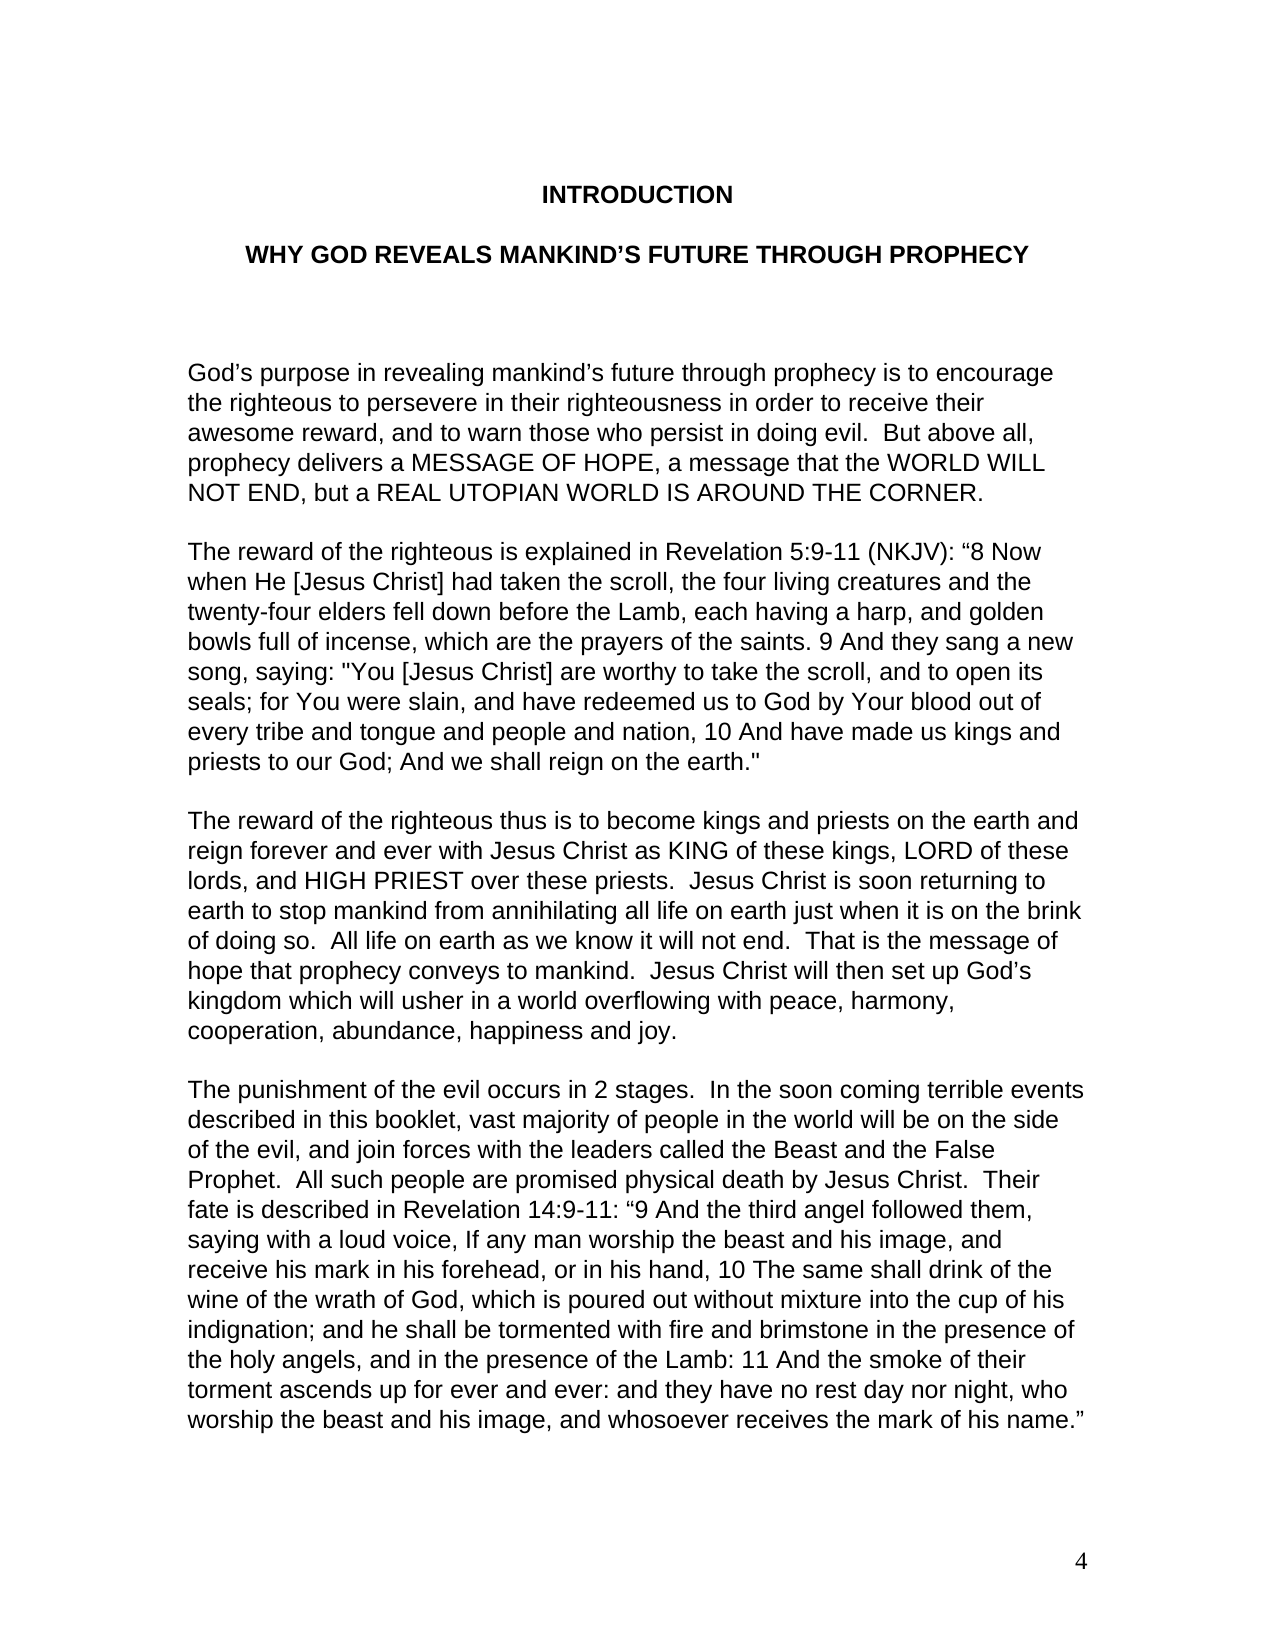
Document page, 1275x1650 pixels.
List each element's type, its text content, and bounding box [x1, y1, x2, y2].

text INTRODUCTION [187, 179, 1087, 209]
text The punishment of the evil occurs in 2 stages. In the soon coming terrible events described in this booklet, vast majority of people in the world will be on the side of the evil, and join forces with the leaders called the Beast and the False Prophet. All such people are promised physical death by Jesus Christ. Their fate is described in Revelation 14:9-11: “9 And the third angel followed them, saying with a loud voice, If any man worship the beast and his image, and receive his mark in his forehead, or in his hand, 10 The same shall drink of the wine of the wrath of God, which is poured out without mixture into the cup of his indignation; and he shall be tormented with fire and brimstone in the presence of the holy angels, and in the presence of the Lamb: 11 And the smoke of their torment ascends up for ever and ever: and they have no rest day nor night, who worship the beast and his image, and whosoever receives the mark of his name.” [187, 1074, 1087, 1434]
text WHY GOD REVEALS MANKIND’S FUTURE THROUGH PROPHECY [187, 238, 1087, 268]
text The reward of the righteous thus is to become kings and priests on the earth and reign forever and ever with Jesus Christ as KING of these kings, LORD of these lords, and HIGH PRIEST over these priests. Jesus Christ is soon returning to earth to stop mankind from annihilating all life on earth just when it is on the brink of doing so. All life on earth as we know it will not end. That is the message of hope that prophecy conveys to mankind. Jesus Christ will then set up God’s kingdom which will usher in a world overflowing with peace, harmony, cooperation, abundance, happiness and joy. [187, 805, 1087, 1045]
text God’s purpose in revealing mankind’s future through prophecy is to encourage the righteous to persevere in their righteousness in order to receive their awesome reward, and to warn those who persist in doing evil. But above all, prophecy delivers a MESSAGE OF HOPE, a message that the WORLD WILL NOT END, but a REAL UTOPIAN WORLD IS AROUND THE CORNER. [187, 357, 1087, 507]
text The reward of the righteous is explained in Revelation 5:9-11 (NKJV): “8 Now when He [Jesus Christ] had taken the scroll, the four living creatures and the twenty-four elders fell down before the Lamb, each having a harp, and golden bowls full of incense, which are the prayers of the saints. 9 And they sang a new song, saying: "You [Jesus Christ] are worthy to take the scroll, and to open its seals; for You were slain, and have redeemed us to God by Your blood out of every tribe and tongue and people and nation, 10 And have made us kings and priests to our God; And we shall reign on the earth." [187, 536, 1087, 776]
